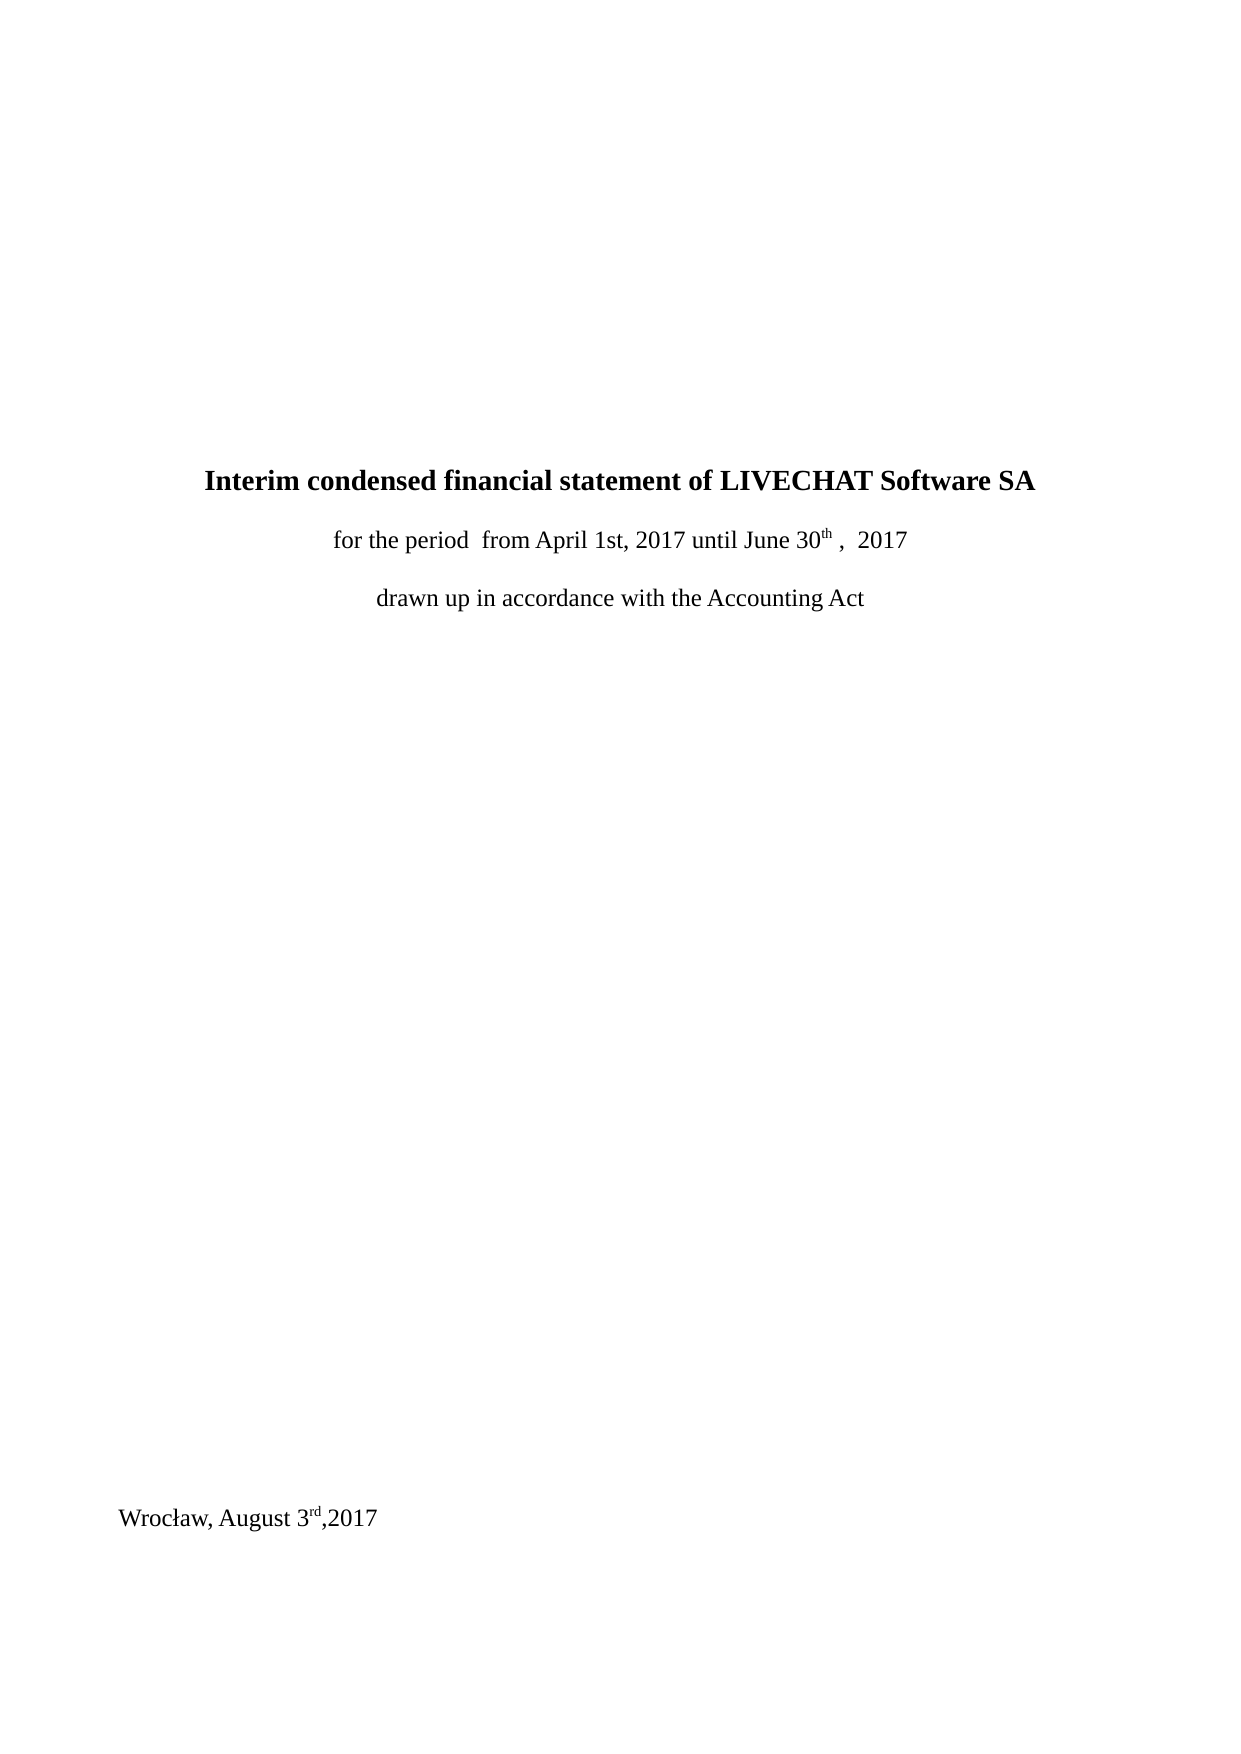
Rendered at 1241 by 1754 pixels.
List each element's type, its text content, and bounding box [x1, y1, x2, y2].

text drawn up in accordance with the Accounting Act [118, 583, 1122, 612]
text for the period from April 1st, 2017 until June 30th , 2017 [118, 525, 1122, 554]
text Interim condensed financial statement of LIVECHAT Software SA [118, 463, 1122, 497]
text Wrocław, August 3rd,2017 [118, 1503, 1122, 1532]
